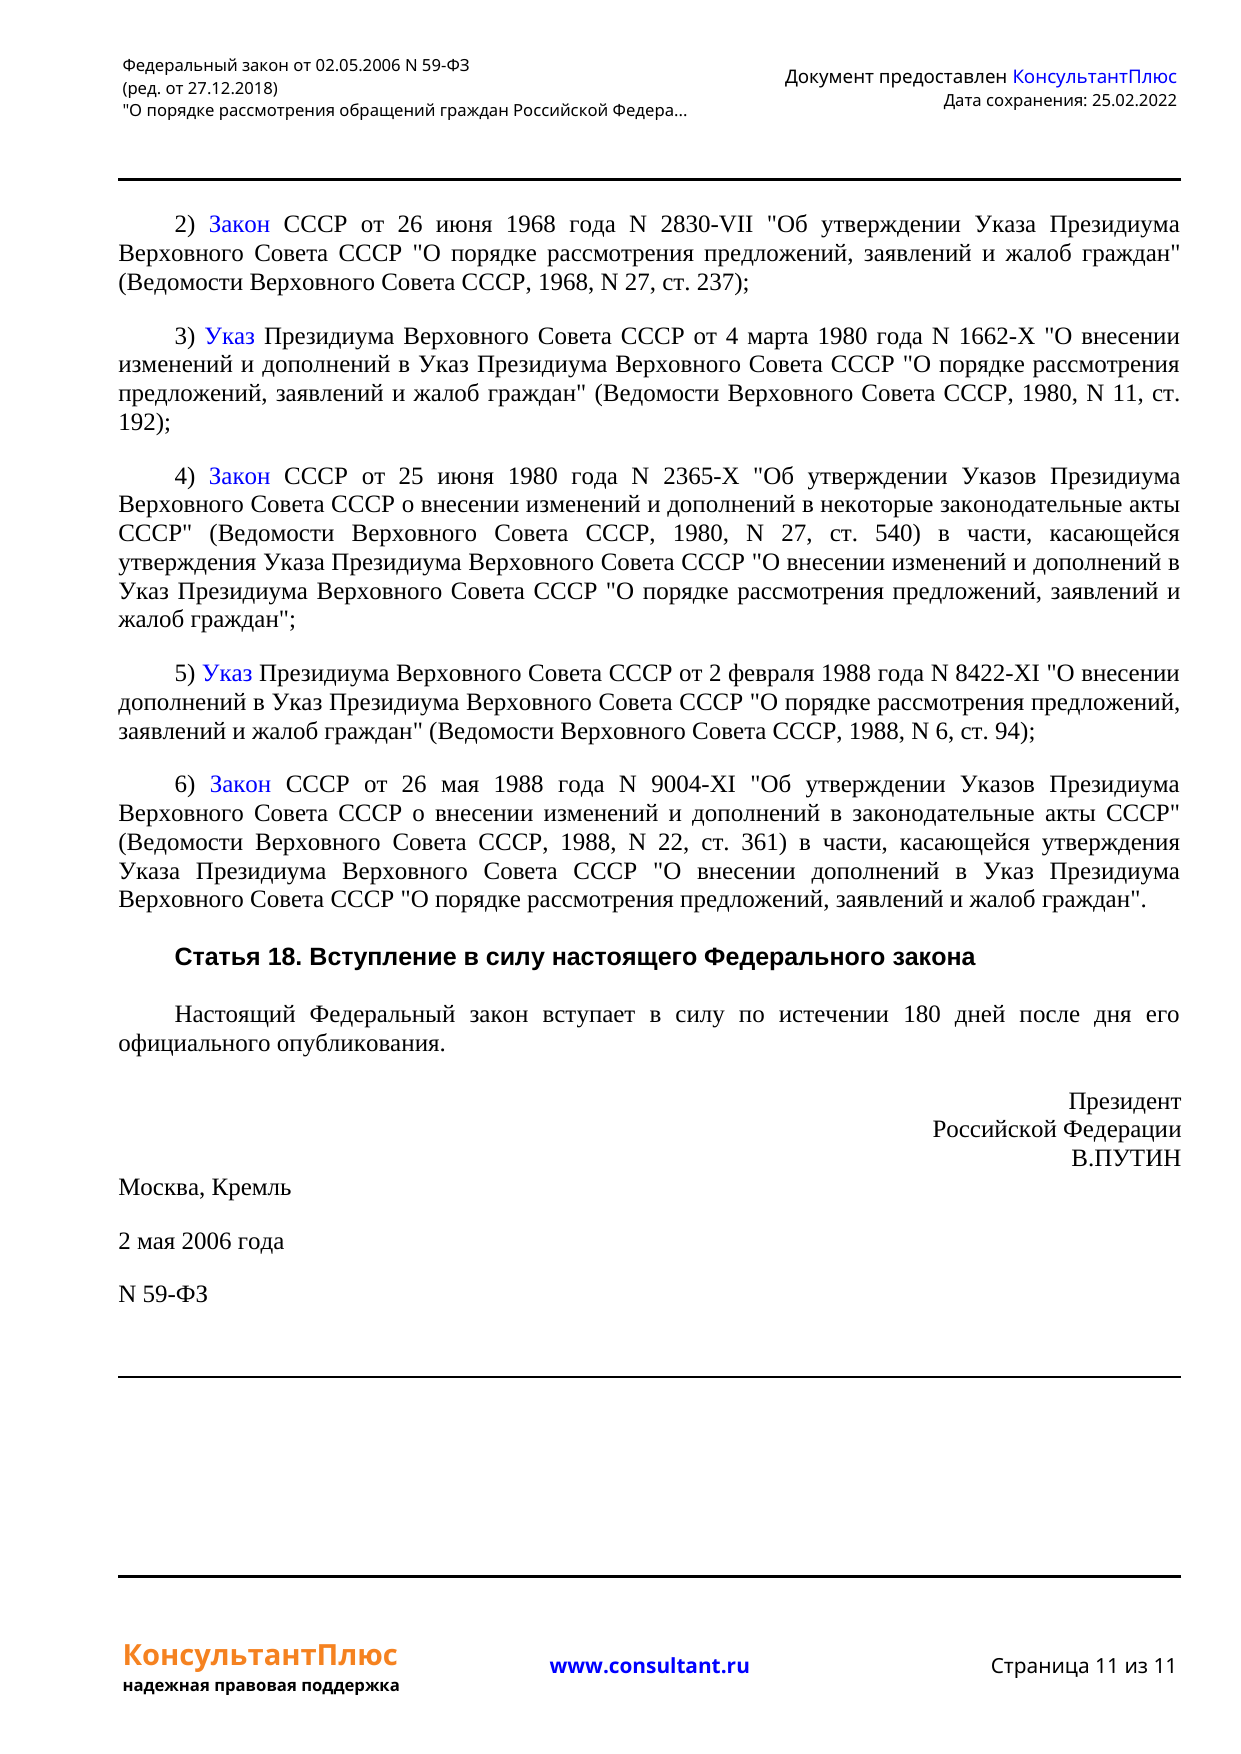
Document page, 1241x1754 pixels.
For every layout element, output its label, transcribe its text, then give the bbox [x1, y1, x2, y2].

text 2 мая 2006 года [118, 1226, 1181, 1254]
text 3) Указ Президиума Верховного Совета СССР от 4 марта 1980 года N 1662-X "О внесении изменений и дополнений в Указ Президиума Верховного Совета СССР "О порядке рассмотрения предложений, заявлений и жалоб граждан" (Ведомости Верховного Совета СССР, 1980, N 11, ст. 192); [118, 321, 1181, 436]
text В.ПУТИН [118, 1143, 1181, 1172]
text 6) Закон СССР от 26 мая 1988 года N 9004-XI "Об утверждении Указов Президиума Верховного Совета СССР о внесении изменений и дополнений в законодательные акты СССР" (Ведомости Верховного Совета СССР, 1988, N 22, ст. 361) в части, касающейся утверждения Указа Президиума Верховного Совета СССР "О внесении дополнений в Указ Президиума Верховного Совета СССР "О порядке рассмотрения предложений, заявлений и жалоб граждан". [118, 769, 1181, 913]
text Президент [118, 1086, 1181, 1114]
text 5) Указ Президиума Верховного Совета СССР от 2 февраля 1988 года N 8422-XI "О внесении дополнений в Указ Президиума Верховного Совета СССР "О порядке рассмотрения предложений, заявлений и жалоб граждан" (Ведомости Верховного Совета СССР, 1988, N 6, ст. 94); [118, 658, 1181, 744]
title Статья 18. Вступление в силу настоящего Федерального закона [118, 942, 1181, 971]
text N 59-ФЗ [118, 1279, 1181, 1308]
text Настоящий Федеральный закон вступает в силу по истечении 180 дней после дня его официального опубликования. [118, 999, 1181, 1057]
text Российской Федерации [118, 1114, 1181, 1143]
text 4) Закон СССР от 25 июня 1980 года N 2365-X "Об утверждении Указов Президиума Верховного Совета СССР о внесении изменений и дополнений в некоторые законодательные акты СССР" (Ведомости Верховного Совета СССР, 1980, N 27, ст. 540) в части, касающейся утверждения Указа Президиума Верховного Совета СССР "О внесении изменений и дополнений в Указ Президиума Верховного Совета СССР "О порядке рассмотрения предложений, заявлений и жалоб граждан"; [118, 461, 1181, 633]
text 2) Закон СССР от 26 июня 1968 года N 2830-VII "Об утверждении Указа Президиума Верховного Совета СССР "О порядке рассмотрения предложений, заявлений и жалоб граждан" (Ведомости Верховного Совета СССР, 1968, N 27, ст. 237); [118, 209, 1181, 296]
text Москва, Кремль [118, 1172, 1181, 1201]
